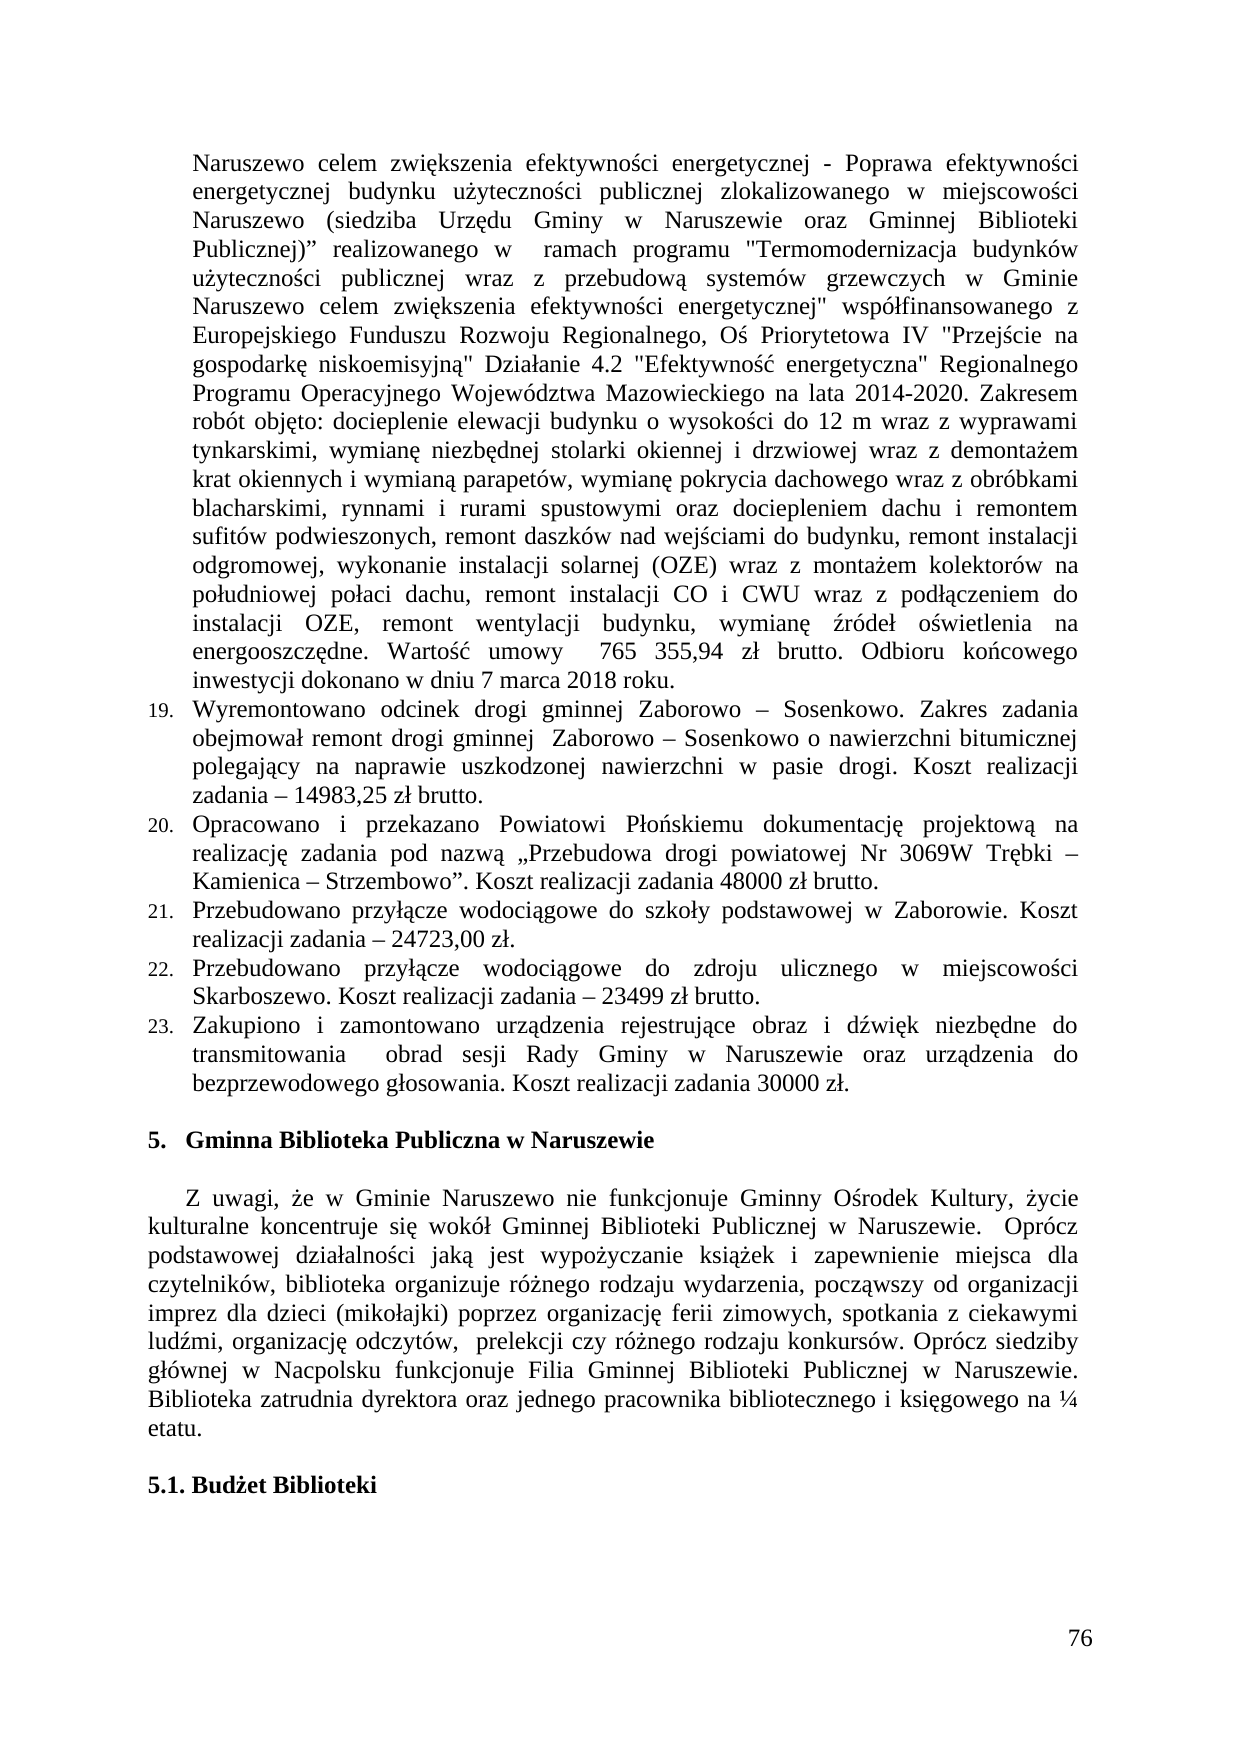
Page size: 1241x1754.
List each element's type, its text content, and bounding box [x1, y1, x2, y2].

list Wyremontowano odcinek drogi gminnej Zaborowo – Sosenkowo. Zakres zadania obejmował remont drogi gminnej Zaborowo – Sosenkowo o nawierzchni bitumicznej polegający na naprawie uszkodzonej nawierzchni w pasie drogi. Koszt realizacji zadania – 14983,25 zł brutto. [148, 694, 1079, 809]
list Gminna Biblioteka Publiczna w Naruszewie [148, 1125, 1093, 1154]
text 5.1. Budżet Biblioteki [148, 1470, 1079, 1499]
list Przebudowano przyłącze wodociągowe do szkoły podstawowej w Zaborowie. Koszt realizacji zadania – 24723,00 zł. [148, 895, 1079, 953]
text Z uwagi, że w Gminie Naruszewo nie funkcjonuje Gminny Ośrodek Kultury, życie kulturalne koncentruje się wokół Gminnej Biblioteki Publicznej w Naruszewie. Oprócz podstawowej działalności jaką jest wypożyczanie książek i zapewnienie miejsca dla czytelników, biblioteka organizuje różnego rodzaju wydarzenia, począwszy od organizacji imprez dla dzieci (mikołajki) poprzez organizację ferii zimowych, spotkania z ciekawymi ludźmi, organizację odczytów, prelekcji czy różnego rodzaju konkursów. Oprócz siedziby głównej w Nacpolsku funkcjonuje Filia Gminnej Biblioteki Publicznej w Naruszewie. Biblioteka zatrudnia dyrektora oraz jednego pracownika bibliotecznego i księgowego na ¼ etatu. [148, 1183, 1079, 1441]
list Opracowano i przekazano Powiatowi Płońskiemu dokumentację projektową na realizację zadania pod nazwą „Przebudowa drogi powiatowej Nr 3069W Trębki – Kamienica – Strzembowo”. Koszt realizacji zadania 48000 zł brutto. [148, 809, 1079, 895]
list Zakupiono i zamontowano urządzenia rejestrujące obraz i dźwięk niezbędne do transmitowania obrad sesji Rady Gminy w Naruszewie oraz urządzenia do bezprzewodowego głosowania. Koszt realizacji zadania 30000 zł. [148, 1010, 1079, 1096]
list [148, 148, 1079, 694]
list Przebudowano przyłącze wodociągowe do zdroju ulicznego w miejscowości Skarboszewo. Koszt realizacji zadania – 23499 zł brutto. [148, 953, 1079, 1010]
